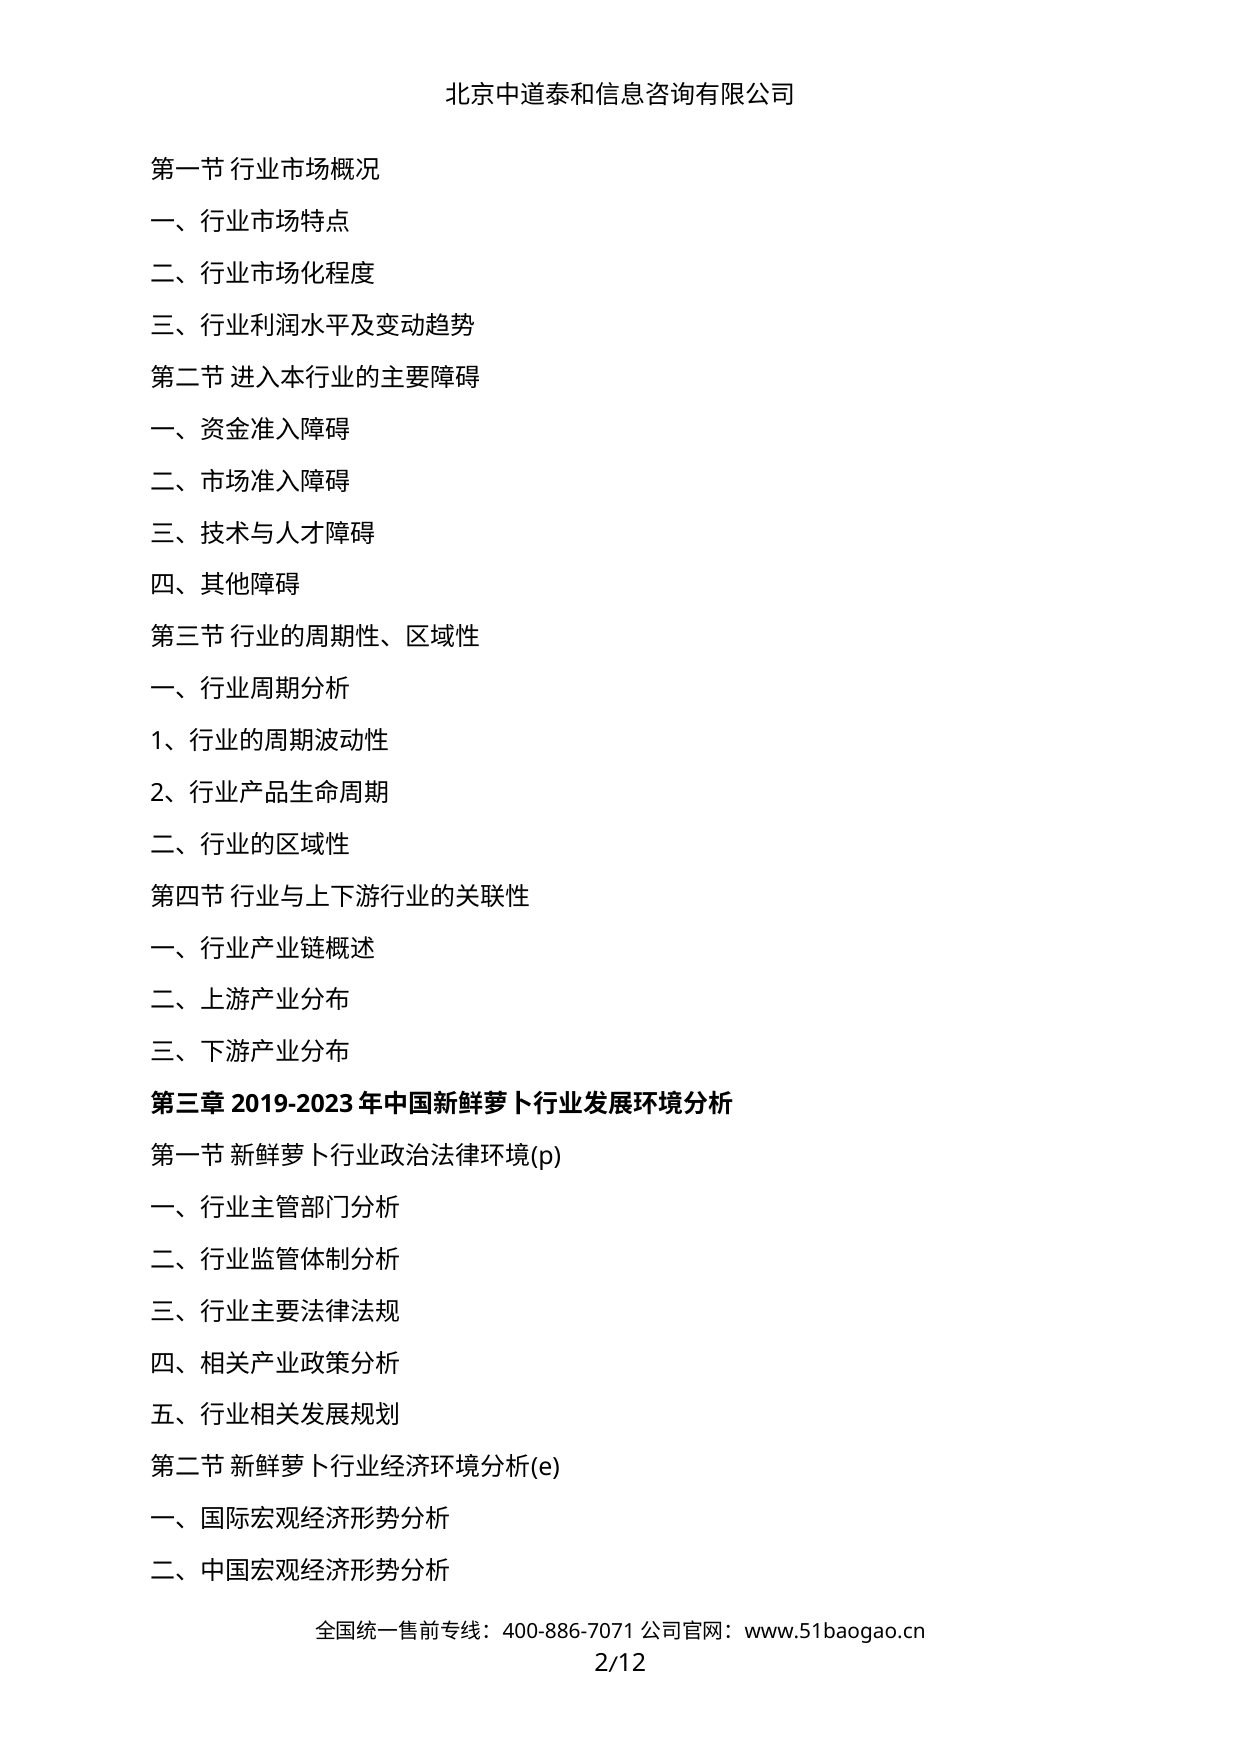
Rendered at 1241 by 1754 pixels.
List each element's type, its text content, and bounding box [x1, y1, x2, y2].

text 四、相关产业政策分析 [150, 1343, 1090, 1379]
text 1、行业的周期波动性 [150, 721, 1090, 757]
text 一、行业市场特点 [150, 202, 1090, 238]
text 二、市场准入障碍 [150, 461, 1090, 497]
text 二、行业监管体制分析 [150, 1239, 1090, 1276]
text 第一节 行业市场概况 [150, 150, 1090, 186]
text 一、资金准入障碍 [150, 409, 1090, 446]
text 一、行业产业链概述 [150, 928, 1090, 964]
text 二、行业的区域性 [150, 824, 1090, 861]
text 二、中国宏观经济形势分析 [150, 1551, 1090, 1587]
text 第一节 新鲜萝卜行业政治法律环境(p) [150, 1136, 1090, 1172]
text 第三节 行业的周期性、区域性 [150, 617, 1090, 653]
text 一、行业主管部门分析 [150, 1187, 1090, 1224]
text 一、行业周期分析 [150, 669, 1090, 705]
text 三、行业主要法律法规 [150, 1291, 1090, 1327]
text 第二节 新鲜萝卜行业经济环境分析(e) [150, 1447, 1090, 1483]
text 第三章 2019-2023年中国新鲜萝卜行业发展环境分析 [150, 1084, 1090, 1120]
text 第四节 行业与上下游行业的关联性 [150, 876, 1090, 912]
text 二、上游产业分布 [150, 980, 1090, 1016]
text 三、行业利润水平及变动趋势 [150, 306, 1090, 342]
text 五、行业相关发展规划 [150, 1395, 1090, 1431]
text 二、行业市场化程度 [150, 254, 1090, 290]
text 三、下游产业分布 [150, 1032, 1090, 1068]
text 三、技术与人才障碍 [150, 513, 1090, 549]
text 第二节 进入本行业的主要障碍 [150, 357, 1090, 394]
text 四、其他障碍 [150, 565, 1090, 601]
text 一、国际宏观经济形势分析 [150, 1499, 1090, 1535]
text 2、行业产品生命周期 [150, 772, 1090, 809]
